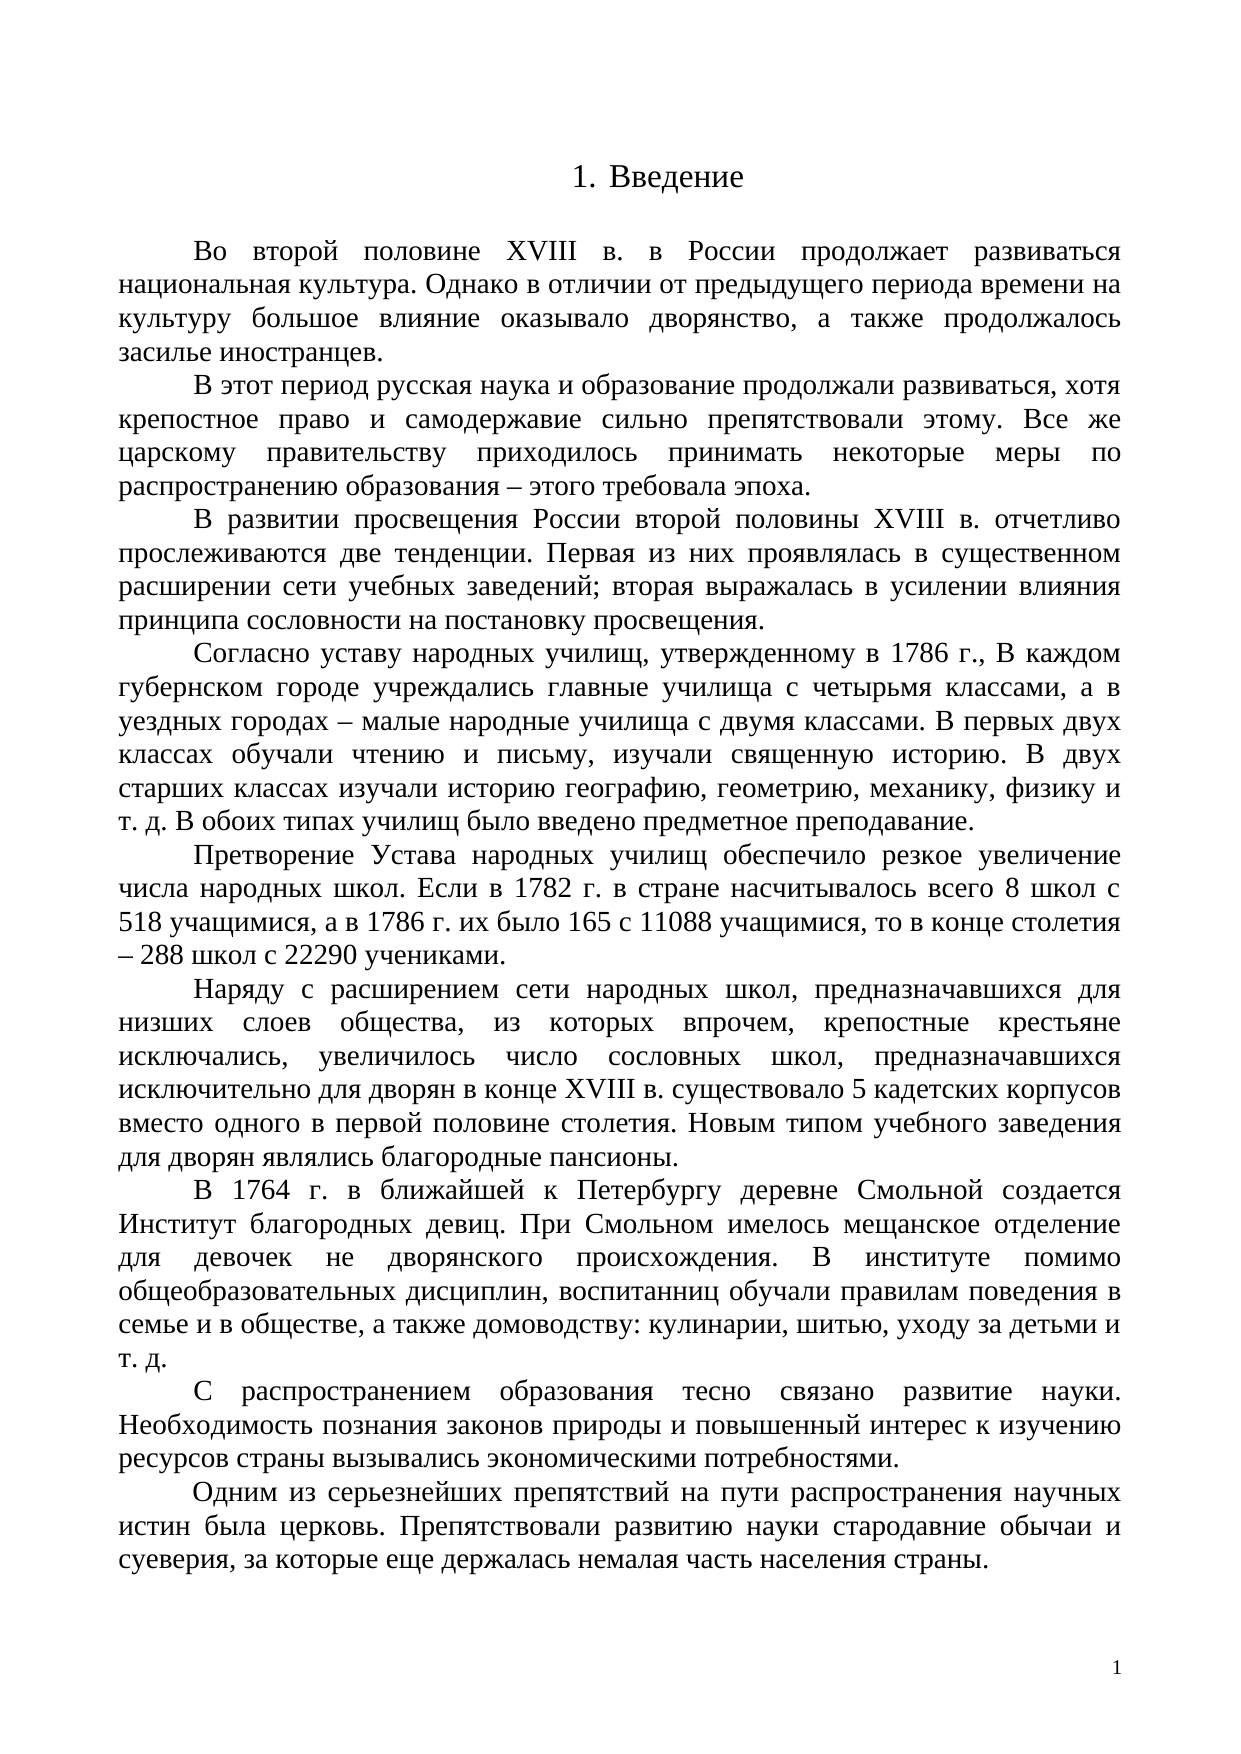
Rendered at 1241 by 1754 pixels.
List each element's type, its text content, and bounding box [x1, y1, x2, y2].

text Во второй половине XVIII в. в России продолжает развиваться национальная культура. Однако в отличии от предыдущего периода времени на культуру большое влияние оказывало дворянство, а также продолжалось засилье иностранцев. [118, 233, 1122, 367]
text Согласно уставу народных училищ, утвержденному в 1786 г., В каждом губернском городе учреждались главные училища с четырьмя классами, а в уездных городах – малые народные училища с двумя классами. В первых двух классах обучали чтению и письму, изучали священную историю. В двух старших классах изучали историю географию, геометрию, механику, физику и т. д. В обоих типах училищ было введено предметное преподавание. [118, 636, 1122, 837]
text Одним из серьезнейших препятствий на пути распространения научных истин была церковь. Препятствовали развитию науки стародавние обычаи и суеверия, за которые еще держалась немалая часть населения страны. [118, 1474, 1122, 1575]
text Наряду с расширением сети народных школ, предназначавшихся для низших слоев общества, из которых впрочем, крепостные крестьяне исключались, увеличилось число сословных школ, предназначавшихся исключительно для дворян в конце XVIII в. существовало 5 кадетских корпусов вместо одного в первой половине столетия. Новым типом учебного заведения для дворян являлись благородные пансионы. [118, 971, 1122, 1172]
text В 1764 г. в ближайшей к Петербургу деревне Смольной создается Институт благородных девиц. При Смольном имелось мещанское отделение для девочек не дворянского происхождения. В институте помимо общеобразовательных дисциплин, воспитанниц обучали правилам поведения в семье и в обществе, а также домоводству: кулинарии, шитью, уходу за детьми и т. д. [118, 1172, 1122, 1373]
text В развитии просвещения России второй половины XVIII в. отчетливо прослеживаются две тенденции. Первая из них проявлялась в существенном расширении сети учебных заведений; вторая выражалась в усилении влияния принципа сословности на постановку просвещения. [118, 501, 1122, 636]
text С распространением образования тесно связано развитие науки. Необходимость познания законов природы и повышенный интерес к изучению ресурсов страны вызывались экономическими потребностями. [118, 1373, 1122, 1474]
text Претворение Устава народных училищ обеспечило резкое увеличение числа народных школ. Если в 1782 г. в стране насчитывалось всего 8 школ с 518 учащимися, а в 1786 г. их было 165 с 11088 учащимися, то в конце столетия – 288 школ с 22290 учениками. [118, 837, 1122, 971]
text В этот период русская наука и образование продолжали развиваться, хотя крепостное право и самодержавие сильно препятствовали этому. Все же царскому правительству приходилось принимать некоторые меры по распространению образования – этого требовала эпоха. [118, 367, 1122, 501]
list Введение [193, 156, 1122, 195]
